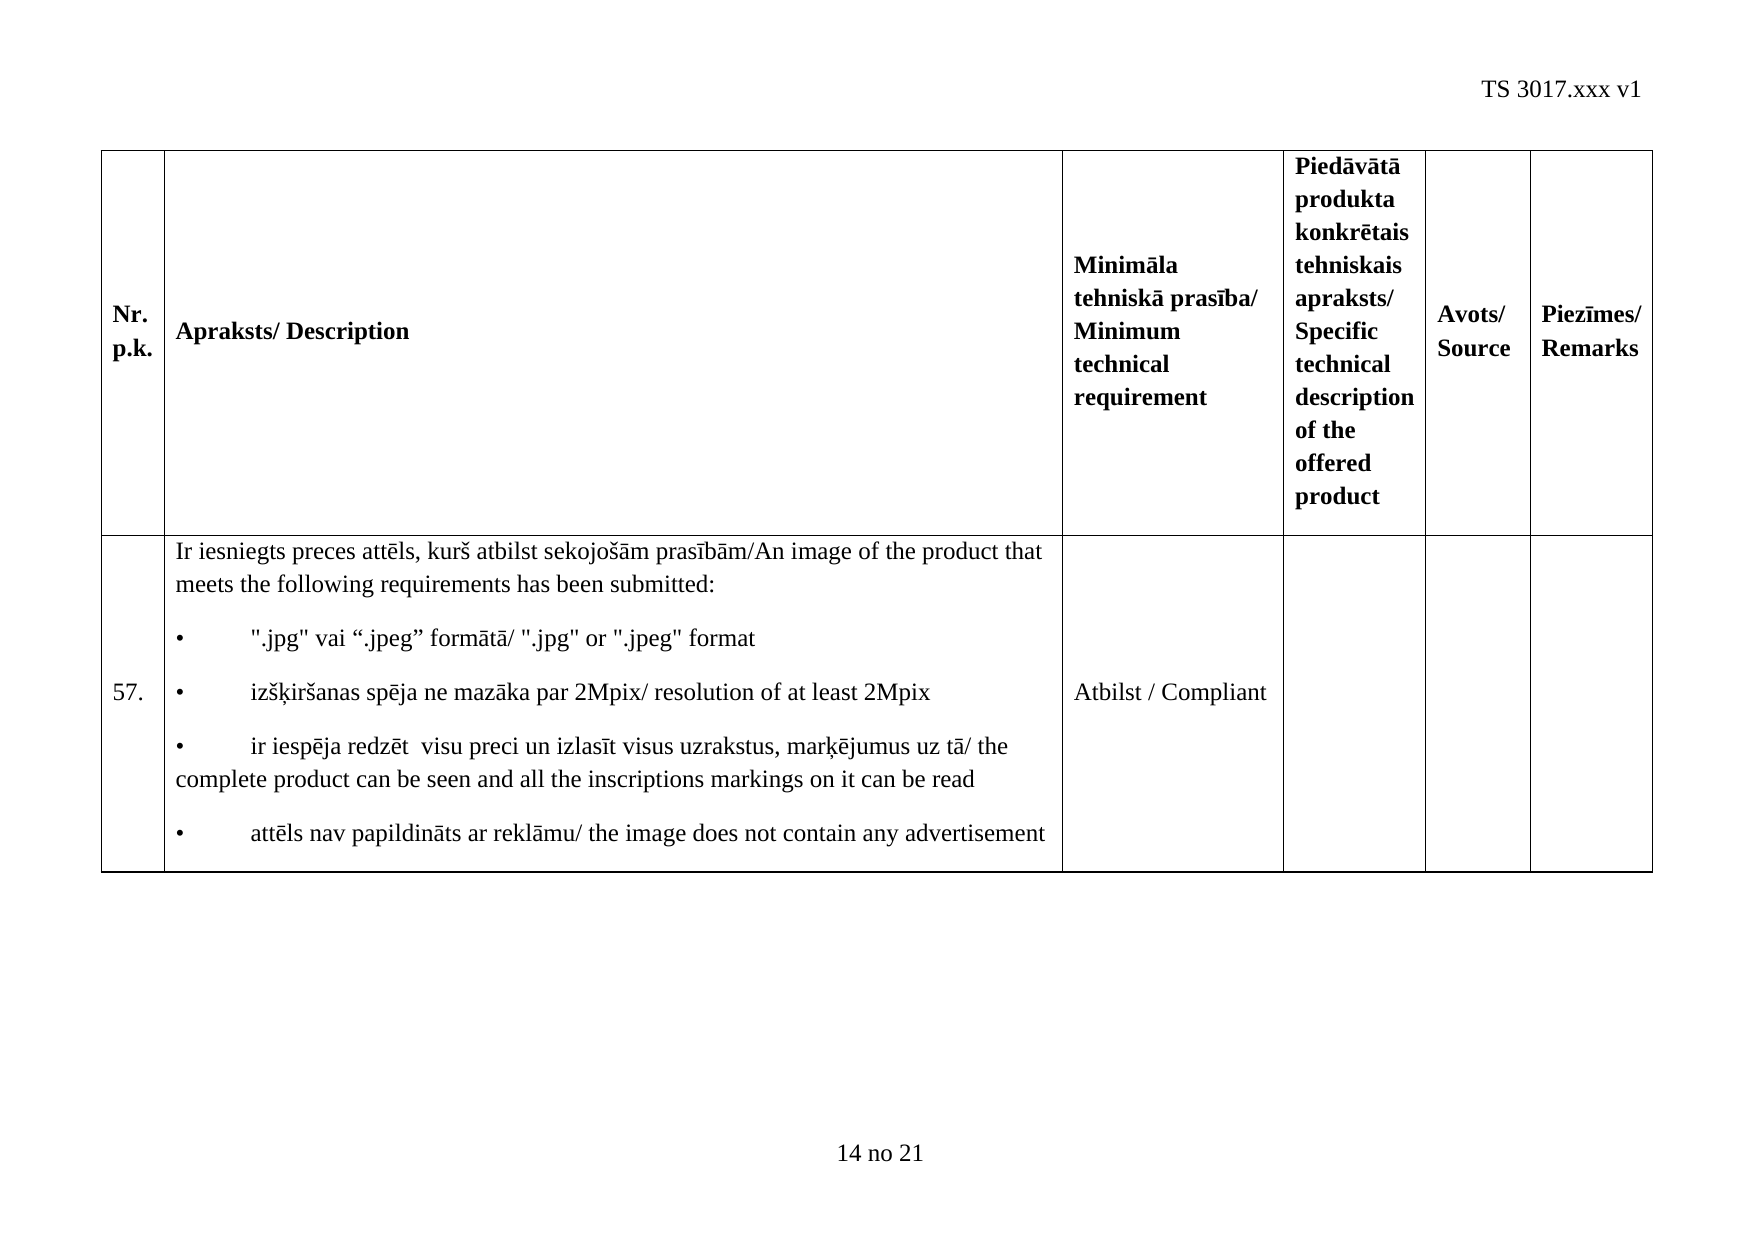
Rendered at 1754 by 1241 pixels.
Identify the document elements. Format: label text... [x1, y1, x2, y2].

table_header Apraksts/ Description [165, 151, 1062, 535]
table_header Piedāvātā produkta konkrētais tehniskais apraksts/ Specific technical description of the offered product [1284, 151, 1425, 535]
table_cell [102, 536, 164, 871]
table_header Avots/ Source [1426, 151, 1530, 535]
table_header Piezīmes/ Remarks [1531, 151, 1652, 535]
table_cell [1426, 536, 1530, 871]
table_cell [1531, 536, 1652, 871]
table_cell [1284, 536, 1425, 871]
table_header Minimāla tehniskā prasība/ Minimum technical requirement [1063, 151, 1283, 535]
table_header Nr. p.k. [102, 151, 164, 535]
table_cell Atbilst / Compliant [1063, 536, 1283, 871]
table_cell Ir iesniegts preces attēls, kurš atbilst sekojošām prasībām/An image of the product that meets the following requirements has been submitted: • ".jpg" vai “.jpeg” formātā/ ".jpg" or ".jpeg" format • izšķiršanas spēja ne mazāka par 2Mpix/ resolution of at least 2Mpix • ir iespēja redzēt visu preci un izlasīt visus uzrakstus, marķējumus uz tā/ the complete product can be seen and all the inscriptions markings on it can be read • attēls nav papildināts ar reklāmu/ the image does not contain any advertisement [165, 536, 1062, 871]
